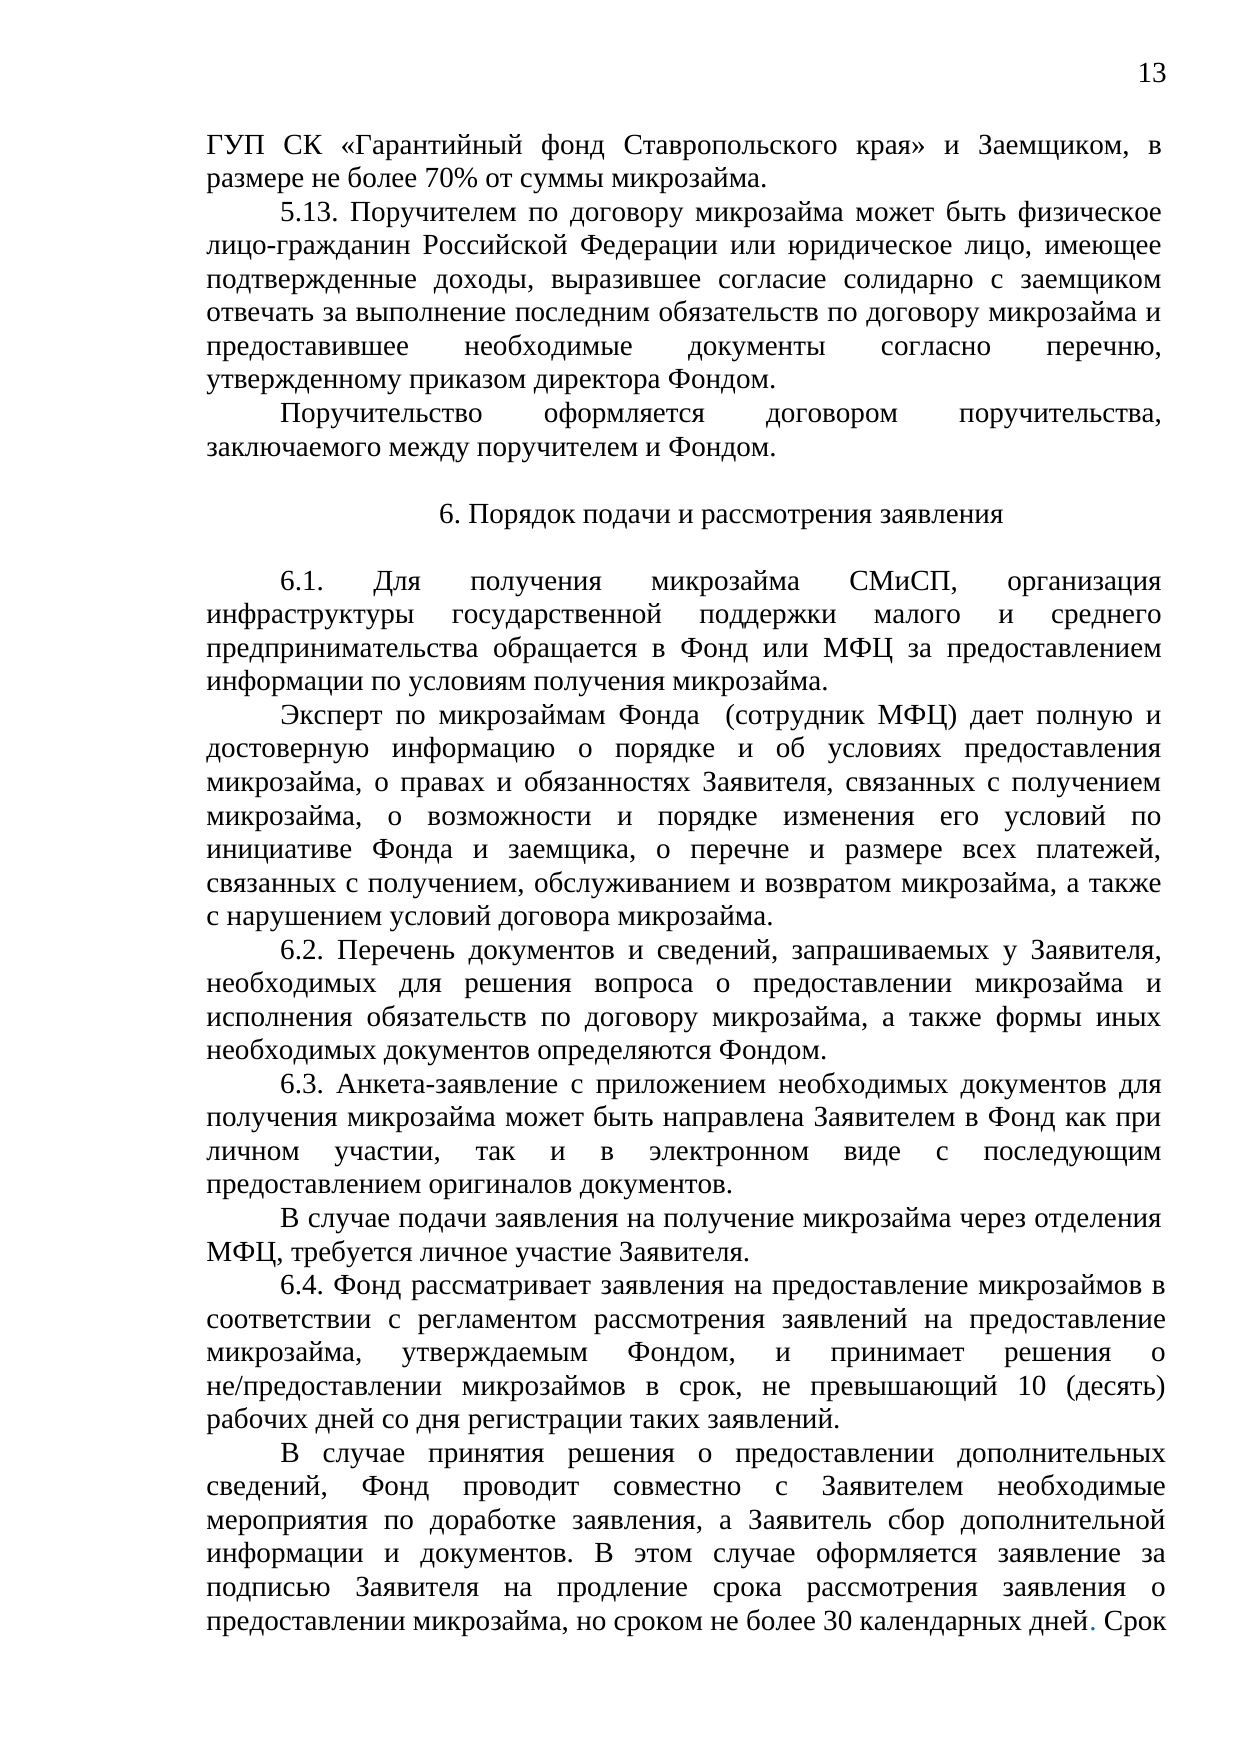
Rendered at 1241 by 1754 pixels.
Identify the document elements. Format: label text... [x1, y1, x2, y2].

text 6.4. Фонд рассматривает заявления на предоставление микрозаймов в соответствии с регламентом рассмотрения заявлений на предоставление микрозайма, утверждаемым Фондом, и принимает решения о не/предоставлении микрозаймов в срок, не превышающий 10 (десять) рабочих дней со дня регистрации таких заявлений. [206, 1267, 1167, 1435]
text Эксперт по микрозаймам Фонда (сотрудник МФЦ) дает полную и достоверную информацию о порядке и об условиях предоставления микрозайма, о правах и обязанностях Заявителя, связанных с получением микрозайма, о возможности и порядке изменения его условий по инициативе Фонда и заемщика, о перечне и размере всех платежей, связанных с получением, обслуживанием и возвратом микрозайма, а также с нарушением условий договора микрозайма. [206, 697, 1162, 932]
text 6.3. Анкета-заявление с приложением необходимых документов для получения микрозайма может быть направлена Заявителем в Фонд как при личном участии, так и в электронном виде с последующим предоставлением оригиналов документов. [206, 1066, 1162, 1200]
text 6.2. Перечень документов и сведений, запрашиваемых у Заявителя, необходимых для решения вопроса о предоставлении микрозайма и исполнения обязательств по договору микрозайма, а также формы иных необходимых документов определяются Фондом. [206, 932, 1162, 1066]
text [206, 1435, 1167, 1636]
text 5.13. Поручителем по договору микрозайма может быть физическое лицо-гражданин Российской Федерации или юридическое лицо, имеющее подтвержденные доходы, выразившее согласие солидарно с заемщиком отвечать за выполнение последним обязательств по договору микрозайма и предоставившее необходимые документы согласно перечню, утвержденному приказом директора Фондом. [206, 194, 1162, 395]
text 6. Порядок подачи и рассмотрения заявления [206, 496, 1162, 529]
text Поручительство оформляется договором поручительства, заключаемого между поручителем и Фондом. [206, 395, 1162, 462]
text В случае подачи заявления на получение микрозайма через отделения МФЦ, требуется личное участие Заявителя. [206, 1200, 1162, 1267]
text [206, 127, 1162, 194]
text 6.1. Для получения микрозайма СМиСП, организация инфраструктуры государственной поддержки малого и среднего предпринимательства обращается в Фонд или МФЦ за предоставлением информации по условиям получения микрозайма. [206, 563, 1162, 697]
